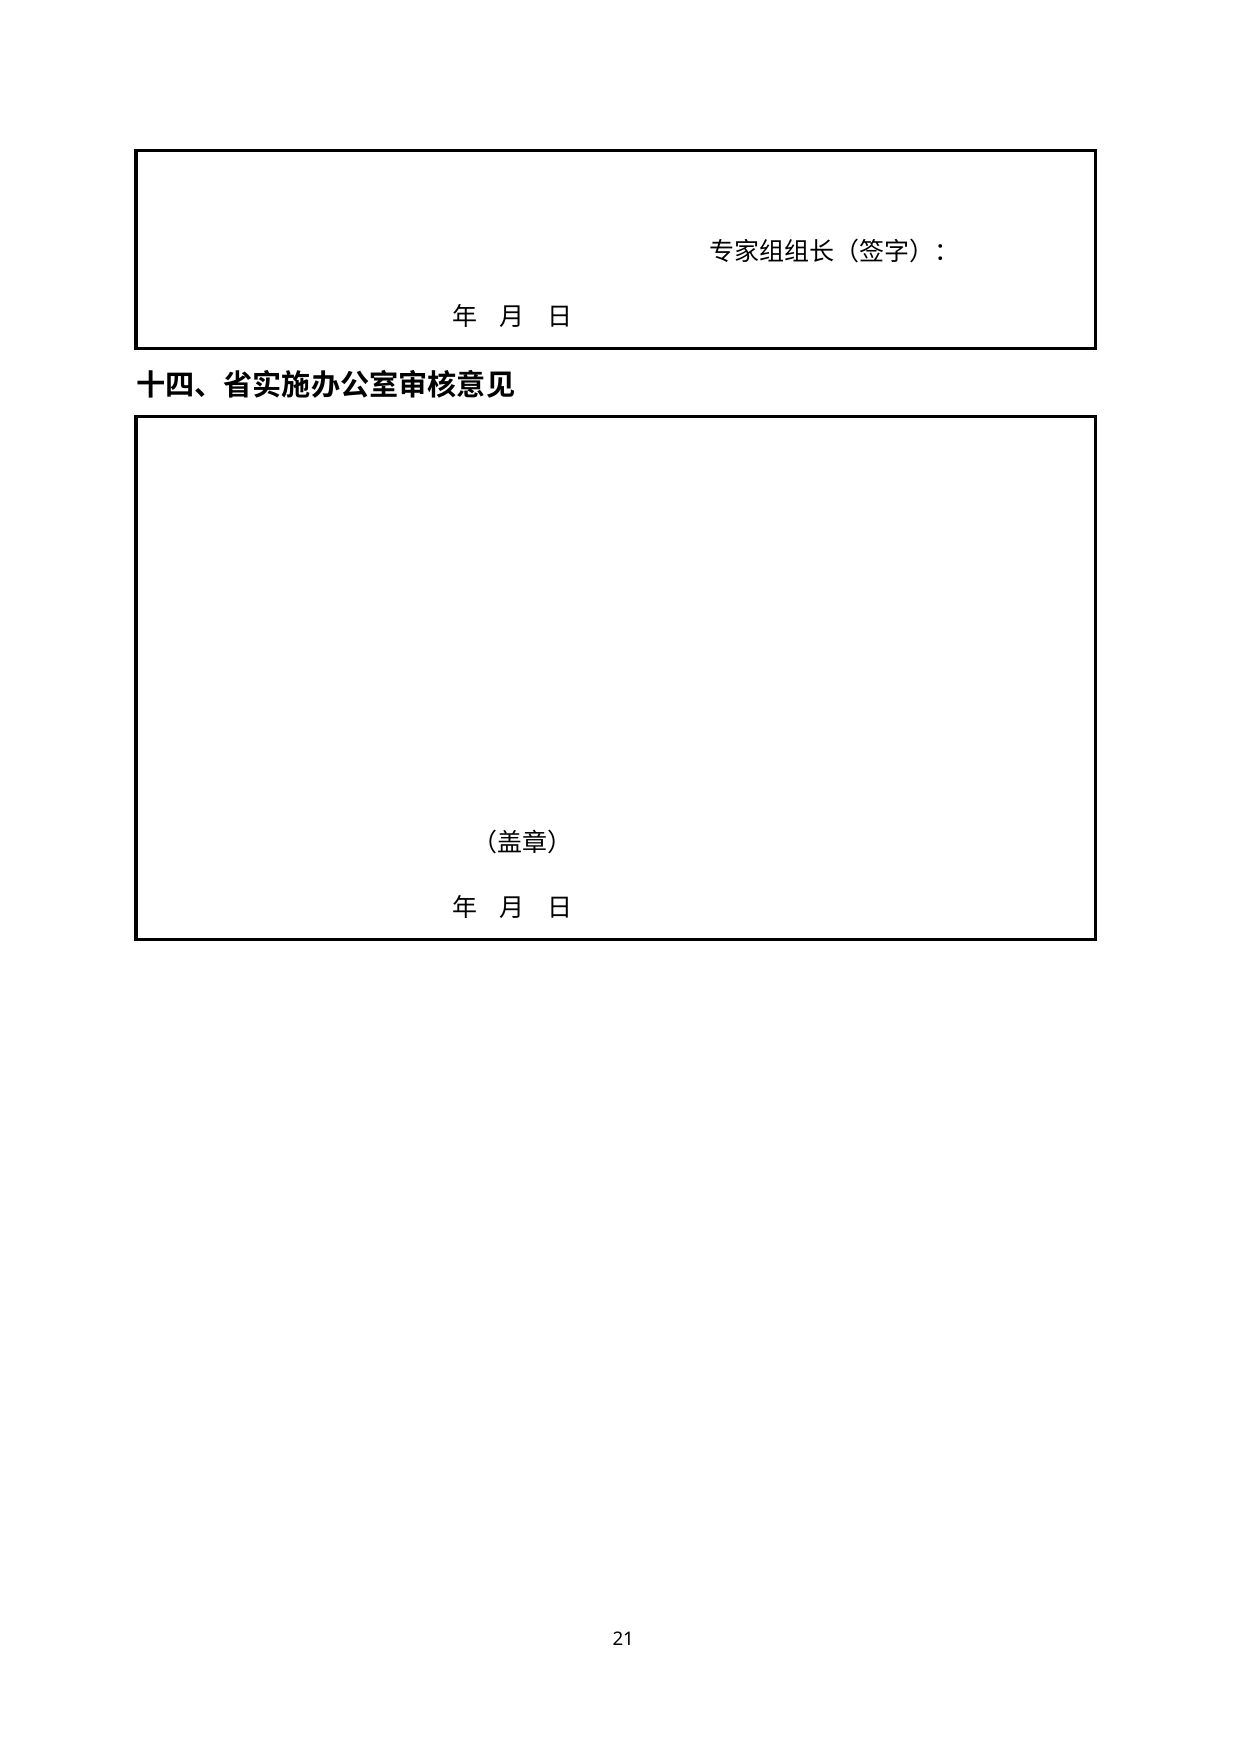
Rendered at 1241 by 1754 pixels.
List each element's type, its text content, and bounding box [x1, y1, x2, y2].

table_header （盖章） 年 月 日 [138, 418, 1094, 938]
table_header 专家组组长（签字）： 年 月 日 [138, 152, 1094, 347]
text 十四、省实施办公室审核意见 [136, 350, 1151, 415]
